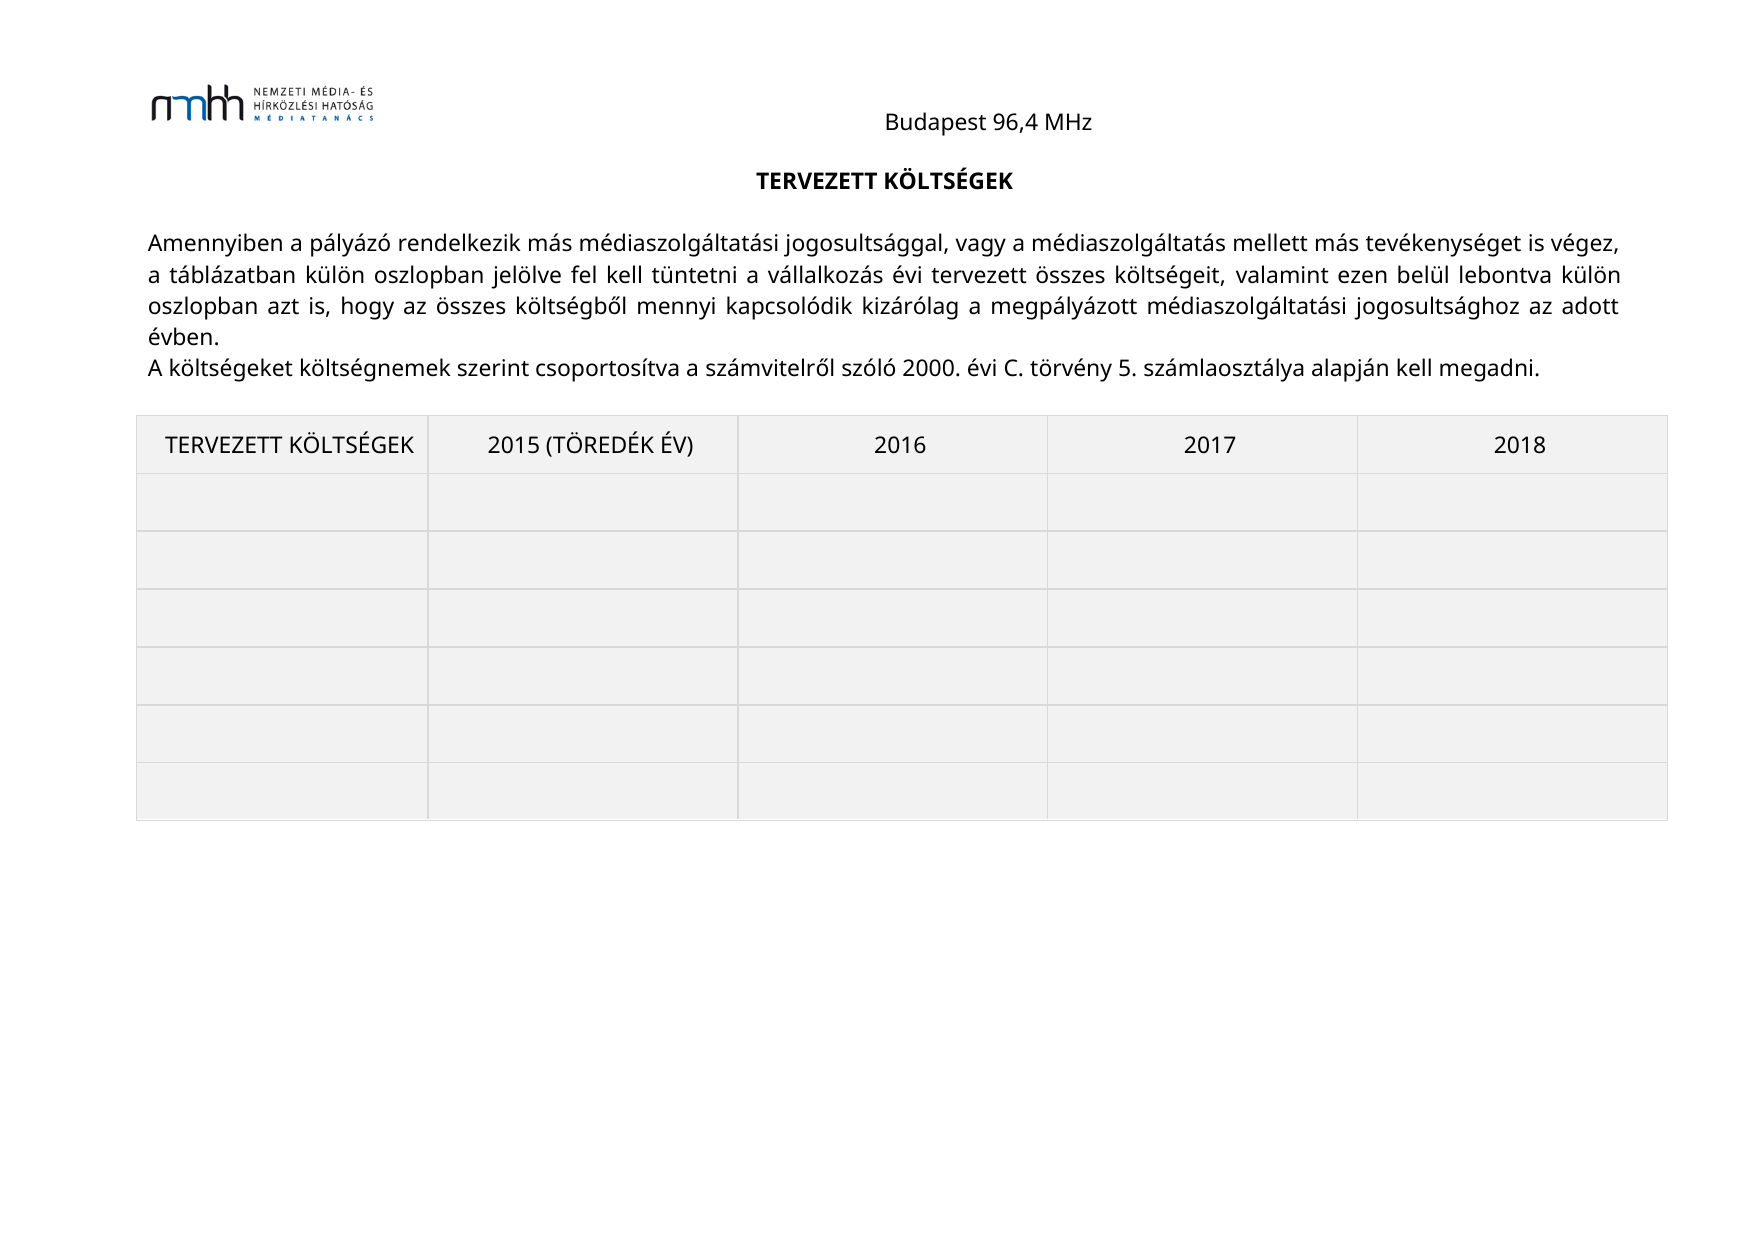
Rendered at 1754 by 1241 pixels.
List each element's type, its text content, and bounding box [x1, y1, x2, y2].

text A költségeket költségnemek szerint csoportosítva a számvitelről szóló 2000. évi C. törvény 5. számlaosztálya alapján kell megadni. [148, 352, 1621, 383]
table_cell [1358, 648, 1667, 704]
table_header 2015 (töredék év) [429, 416, 737, 473]
table_cell [1048, 763, 1357, 819]
text Amennyiben a pályázó rendelkezik más médiaszolgáltatási jogosultsággal, vagy a médiaszolgáltatás mellett más tevékenységet is végez, a táblázatban külön oszlopban jelölve fel kell tüntetni a vállalkozás évi tervezett összes költségeit, valamint ezen belül lebontva külön oszlopban azt is, hogy az összes költségből mennyi kapcsolódik kizárólag a megpályázott médiaszolgáltatási jogosultsághoz az adott évben. [148, 227, 1621, 352]
table_cell [1358, 590, 1667, 646]
table_cell [1358, 532, 1667, 588]
picture [147, 73, 381, 130]
table_cell [137, 648, 427, 704]
table_cell [1358, 763, 1667, 819]
table_header 2017 [1048, 416, 1357, 473]
table_cell [1048, 706, 1357, 762]
table_cell [1358, 706, 1667, 762]
table_cell [739, 763, 1047, 819]
table_header 2018 [1358, 416, 1667, 473]
table_header 2016 [739, 416, 1047, 473]
table_cell [1048, 590, 1357, 646]
table_cell [1048, 532, 1357, 588]
table_cell [429, 474, 737, 530]
table_cell [739, 532, 1047, 588]
table_cell [1048, 474, 1357, 530]
table_cell [739, 706, 1047, 762]
table_cell [429, 532, 737, 588]
table_cell [137, 763, 427, 819]
table_cell [739, 474, 1047, 530]
table_cell [739, 648, 1047, 704]
text TERVEZETT KÖLTSÉGEK [148, 165, 1621, 196]
table_cell [137, 706, 427, 762]
table_cell [739, 590, 1047, 646]
table_cell [429, 706, 737, 762]
table_cell [429, 648, 737, 704]
table_cell [429, 763, 737, 819]
table_cell [137, 590, 427, 646]
table_cell [1048, 648, 1357, 704]
table_header TERVEZETT KÖLTSÉGEK [137, 416, 427, 473]
table_cell [137, 532, 427, 588]
table_cell [1358, 474, 1667, 530]
table_cell [137, 474, 427, 530]
table_cell [429, 590, 737, 646]
